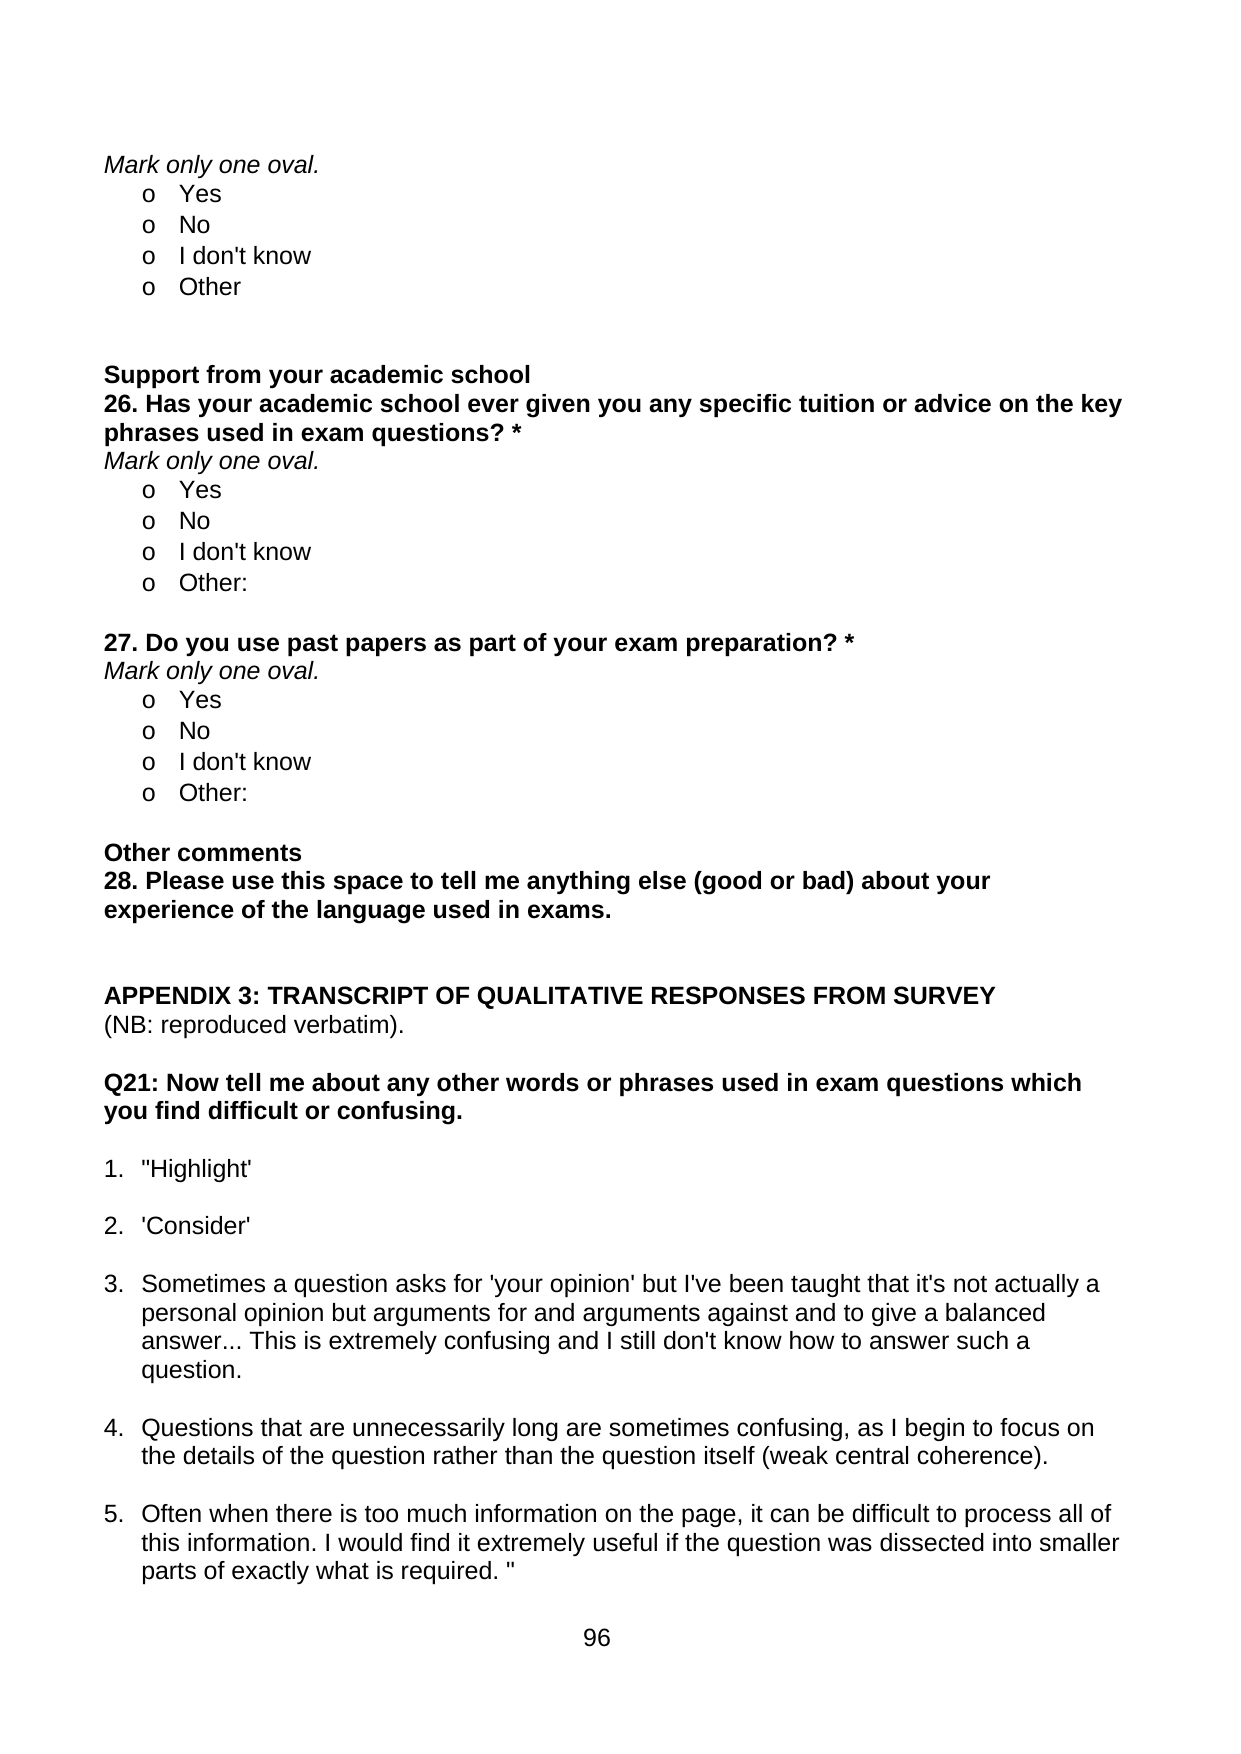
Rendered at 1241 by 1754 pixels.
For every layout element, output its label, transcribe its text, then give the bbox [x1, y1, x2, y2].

list Yes [141, 475, 1125, 506]
list I don't know [141, 241, 1125, 272]
text Support from your academic school [103, 360, 1125, 389]
list Sometimes a question asks for 'your opinion' but I've been taught that it's not actually a personal opinion but arguments for and arguments against and to give a balanced answer... This is extremely confusing and I still don't know how to answer such a question. [103, 1269, 1125, 1384]
list Questions that are unnecessarily long are sometimes confusing, as I begin to focus on the details of the question rather than the question itself (weak central coherence). [103, 1412, 1125, 1470]
text 27. Do you use past papers as part of your exam preparation? * [103, 627, 1125, 656]
list Other [141, 272, 1125, 302]
list "Highlight' [103, 1154, 1125, 1182]
list Other: [141, 568, 1125, 599]
list 'Consider' [103, 1211, 1125, 1240]
list No [141, 210, 1125, 241]
text (NB: reproduced verbatim). [103, 1010, 1125, 1039]
list Often when there is too much information on the page, it can be difficult to process all of this information. I would find it extremely useful if the question was dissected into smaller parts of exactly what is required. " [103, 1499, 1125, 1585]
text Q21: Now tell me about any other words or phrases used in exam questions which you find difficult or confusing. [103, 1067, 1125, 1125]
list Yes [141, 179, 1125, 210]
list I don't know [141, 747, 1125, 778]
text Mark only one oval. [103, 446, 1125, 475]
text 26. Has your academic school ever given you any specific tuition or advice on the key phrases used in exam questions? * [103, 389, 1125, 446]
text Mark only one oval. [103, 150, 1125, 179]
text Other comments [103, 837, 1125, 866]
text APPENDIX 3: TRANSCRIPT OF QUALITATIVE RESPONSES FROM SURVEY [103, 981, 1125, 1010]
list I don't know [141, 537, 1125, 568]
list Other: [141, 778, 1125, 809]
text Mark only one oval. [103, 656, 1125, 685]
list No [141, 716, 1125, 747]
text 28. Please use this space to tell me anything else (good or bad) about your experience of the language used in exams. [103, 866, 1125, 924]
list No [141, 506, 1125, 537]
list Yes [141, 685, 1125, 716]
